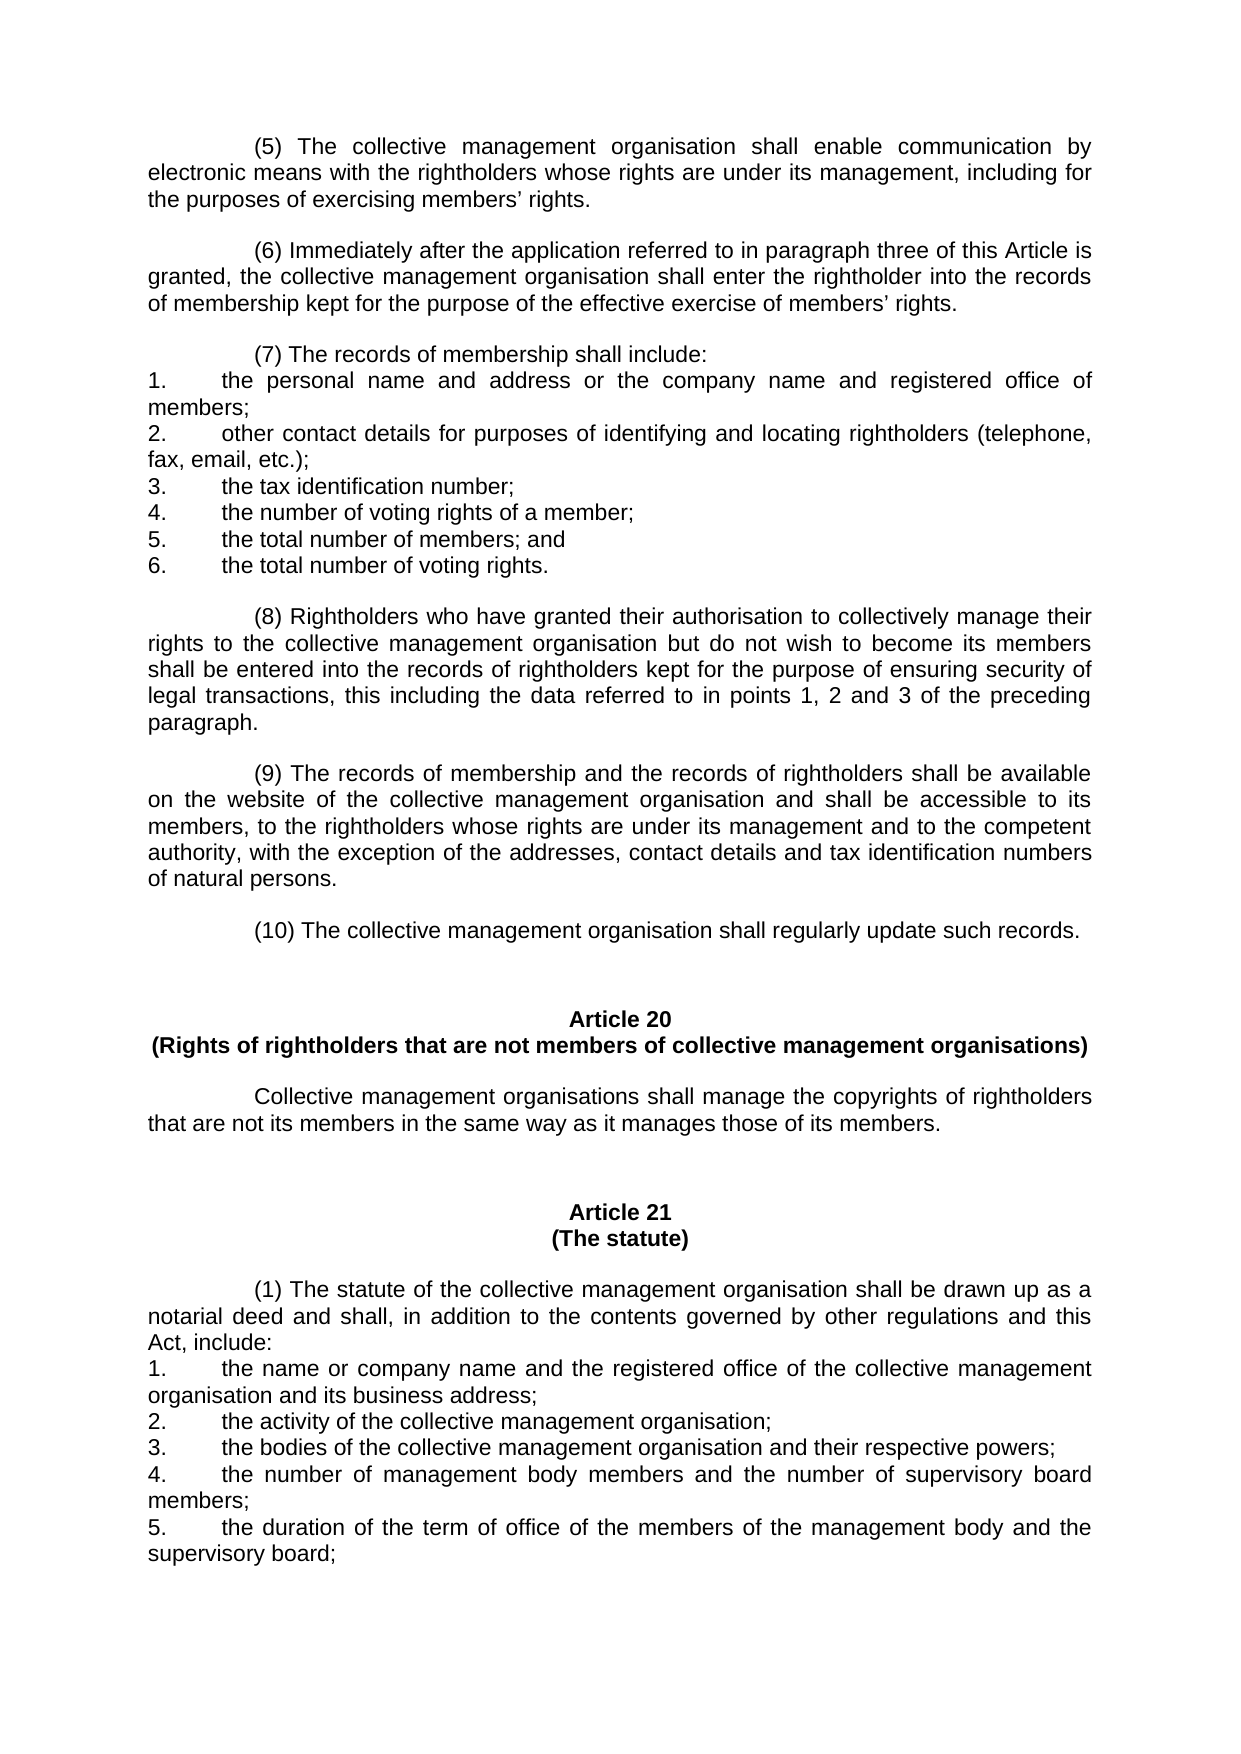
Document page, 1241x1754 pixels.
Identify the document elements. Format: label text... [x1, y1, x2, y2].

text (6) Immediately after the application referred to in paragraph three of this Article is granted, the collective management organisation shall enter the rightholder into the records of membership kept for the purpose of the effective exercise of members’ rights. [148, 237, 1093, 316]
list the tax identification number; [148, 473, 1093, 499]
list the total number of voting rights. [148, 552, 1093, 578]
list other contact details for purposes of identifying and locating rightholders (telephone, fax, email, etc.); [148, 420, 1093, 473]
text Article 20 [148, 1006, 1093, 1032]
text (7) The records of membership shall include: [148, 341, 1093, 367]
list the number of management body members and the number of supervisory board members; [148, 1461, 1093, 1513]
text Collective management organisations shall manage the copyrights of rightholders that are not its members in the same way as it manages those of its members. [148, 1083, 1093, 1136]
list the duration of the term of office of the members of the management body and the supervisory board; [148, 1513, 1093, 1566]
list the name or company name and the registered office of the collective management organisation and its business address; [148, 1355, 1093, 1408]
text (1) The statute of the collective management organisation shall be drawn up as a notarial deed and shall, in addition to the contents governed by other regulations and this Act, include: [148, 1276, 1093, 1355]
text (8) Rightholders who have granted their authorisation to collectively manage their rights to the collective management organisation but do not wish to become its members shall be entered into the records of rightholders kept for the purpose of ensuring security of legal transactions, this including the data referred to in points 1, 2 and 3 of the preceding paragraph. [148, 603, 1093, 735]
list the personal name and address or the company name and registered office of members; [148, 367, 1093, 420]
text (5) The collective management organisation shall enable communication by electronic means with the rightholders whose rights are under its management, including for the purposes of exercising members’ rights. [148, 133, 1093, 212]
list the total number of members; and [148, 526, 1093, 552]
text Article 21 [148, 1198, 1093, 1225]
text (10) The collective management organisation shall regularly update such records. [148, 917, 1093, 943]
text (Rights of rightholders that are not members of collective management organisations) [148, 1032, 1093, 1058]
text (The statute) [148, 1225, 1093, 1251]
text (9) The records of membership and the records of rightholders shall be available on the website of the collective management organisation and shall be accessible to its members, to the rightholders whose rights are under its management and to the competent authority, with the exception of the addresses, contact details and tax identification numbers of natural persons. [148, 760, 1093, 892]
list the number of voting rights of a member; [148, 499, 1093, 526]
list the activity of the collective management organisation; [148, 1408, 1093, 1434]
list the bodies of the collective management organisation and their respective powers; [148, 1434, 1093, 1461]
